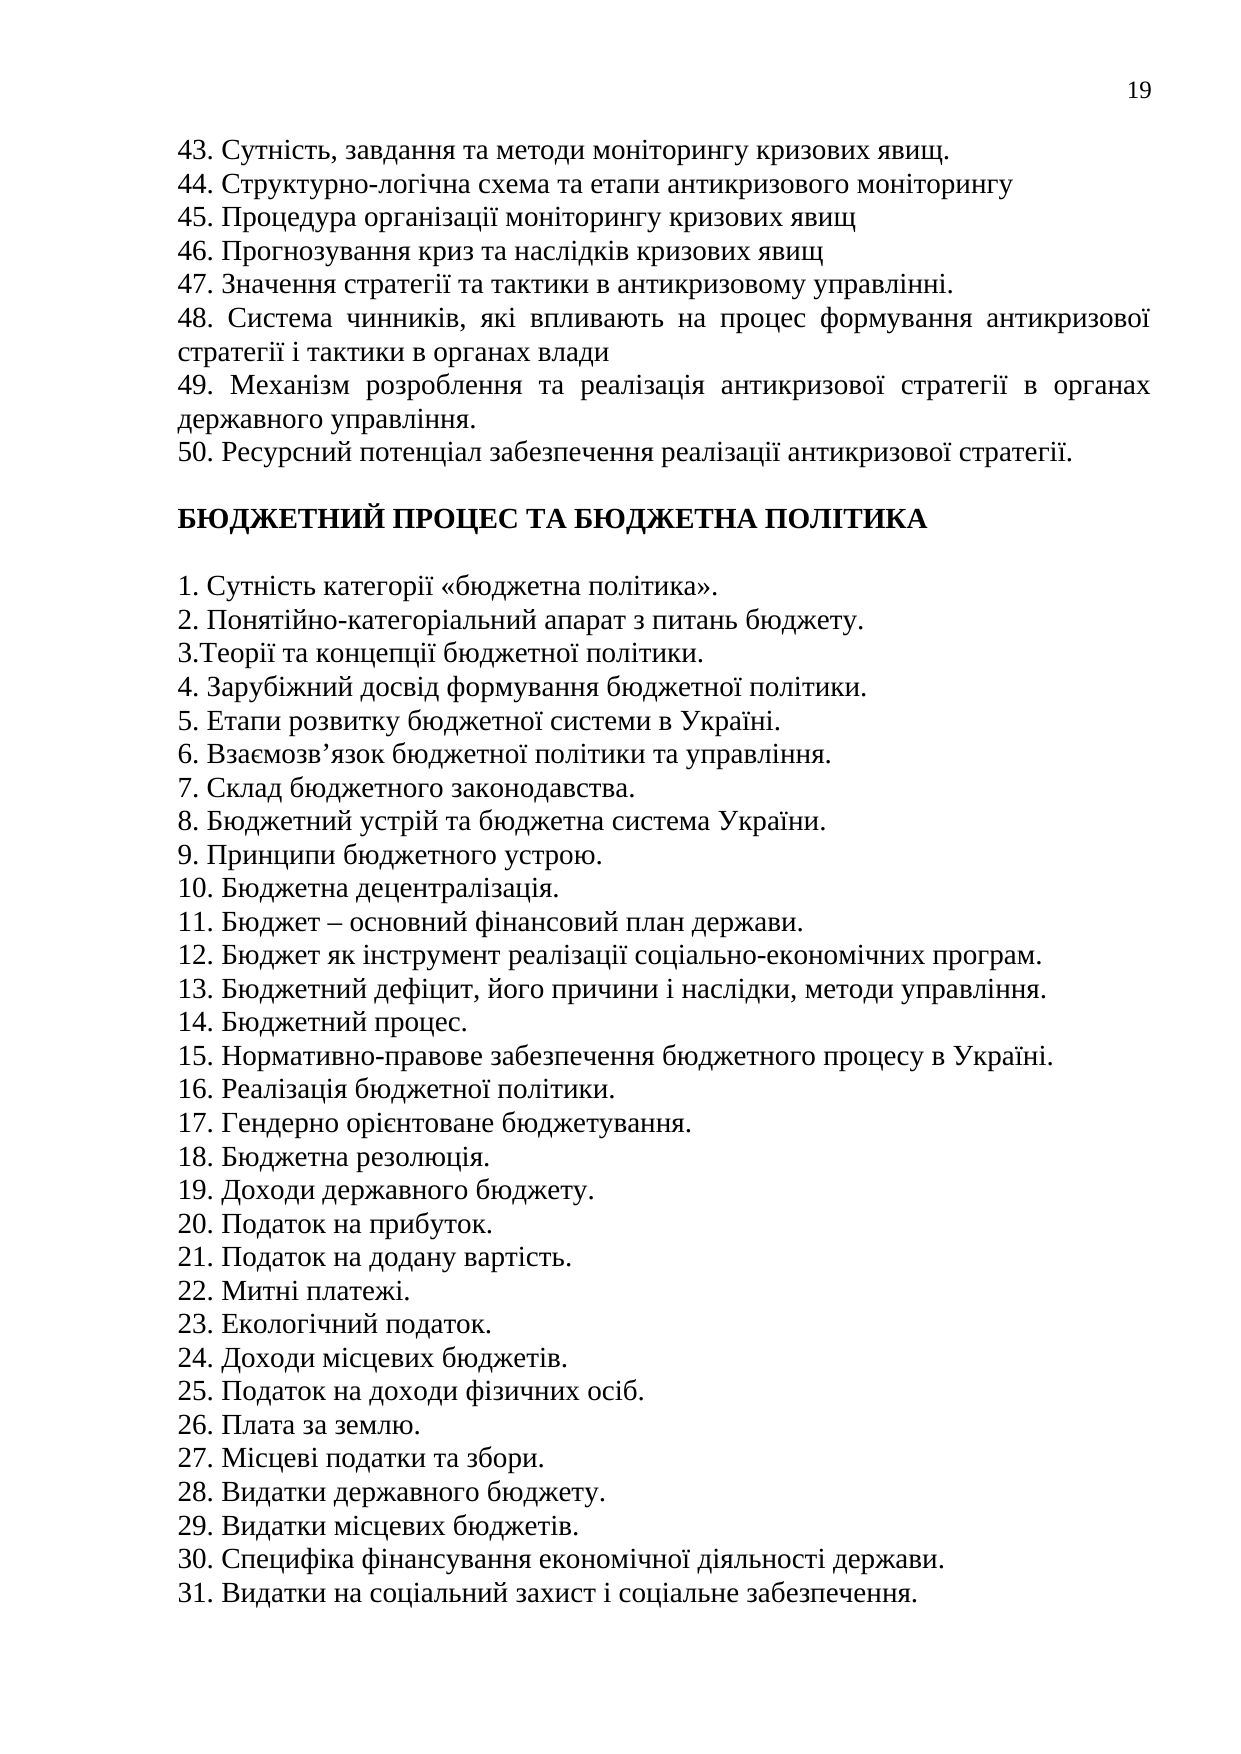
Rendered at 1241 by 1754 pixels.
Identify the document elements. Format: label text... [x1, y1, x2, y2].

text 43. Сутність, завдання та методи моніторингу кризових явищ. [177, 132, 1151, 166]
text 46. Прогнозування криз та наслідків кризових явищ [177, 233, 1151, 267]
text 48. Система чинників, які впливають на процес формування антикризової стратегії і тактики в органах влади [177, 300, 1151, 367]
text 17. Гендерно орієнтоване бюджетування. [177, 1105, 1151, 1139]
text 5. Етапи розвитку бюджетної системи в Україні. [177, 703, 1151, 736]
text 2. Понятійно-категоріальний апарат з питань бюджету. [177, 602, 1151, 636]
text БЮДЖЕТНИЙ ПРОЦЕС ТА БЮДЖЕТНА ПОЛІТИКА [177, 501, 1151, 535]
text 19. Доходи державного бюджету. [177, 1172, 1151, 1206]
text 26. Плата за землю. [177, 1407, 1151, 1441]
text 8. Бюджетний устрій та бюджетна система України. [177, 803, 1151, 837]
text 20. Податок на прибуток. [177, 1206, 1151, 1239]
text 24. Доходи місцевих бюджетів. [177, 1340, 1151, 1373]
text 14. Бюджетний процес. [177, 1004, 1151, 1038]
text 12. Бюджет як інструмент реалізації соціально-економічних програм. [177, 937, 1151, 971]
text 1. Сутність категорії «бюджетна політика». [177, 568, 1151, 602]
text 23. Екологічний податок. [177, 1306, 1151, 1340]
text 49. Механізм розроблення та реалізація антикризової стратегії в органах державного управління. [177, 367, 1151, 434]
text 25. Податок на доходи фізичних осіб. [177, 1373, 1151, 1407]
text 28. Видатки державного бюджету. [177, 1474, 1151, 1508]
text 10. Бюджетна децентралізація. [177, 870, 1151, 904]
text 18. Бюджетна резолюція. [177, 1139, 1151, 1172]
text 21. Податок на додану вартість. [177, 1239, 1151, 1273]
text 16. Реалізація бюджетної політики. [177, 1072, 1151, 1105]
text 6. Взаємозв’язок бюджетної політики та управління. [177, 736, 1151, 770]
text 31. Видатки на соціальний захист і соціальне забезпечення. [177, 1575, 1151, 1608]
text 3.Теорії та концепції бюджетної політики. [177, 636, 1151, 669]
text 44. Структурно-логічна схема та етапи антикризового моніторингу [177, 166, 1151, 199]
text 22. Митні платежі. [177, 1273, 1151, 1306]
text 9. Принципи бюджетного устрою. [177, 837, 1151, 870]
text 47. Значення стратегії та тактики в антикризовому управлінні. [177, 267, 1151, 300]
text 7. Склад бюджетного законодавства. [177, 770, 1151, 803]
text 50. Ресурсний потенціал забезпечення реалізації антикризової стратегії. [177, 434, 1151, 468]
text 45. Процедура організації моніторингу кризових явищ [177, 199, 1151, 233]
text 27. Місцеві податки та збори. [177, 1441, 1151, 1474]
text 11. Бюджет – основний фінансовий план держави. [177, 904, 1151, 937]
text 29. Видатки місцевих бюджетів. [177, 1508, 1151, 1541]
text 13. Бюджетний дефіцит, його причини і наслідки, методи управління. [177, 971, 1151, 1004]
text 30. Специфіка фінансування економічної діяльності держави. [177, 1541, 1151, 1575]
text 4. Зарубіжний досвід формування бюджетної політики. [177, 669, 1151, 703]
text 15. Нормативно-правове забезпечення бюджетного процесу в Україні. [177, 1038, 1151, 1072]
